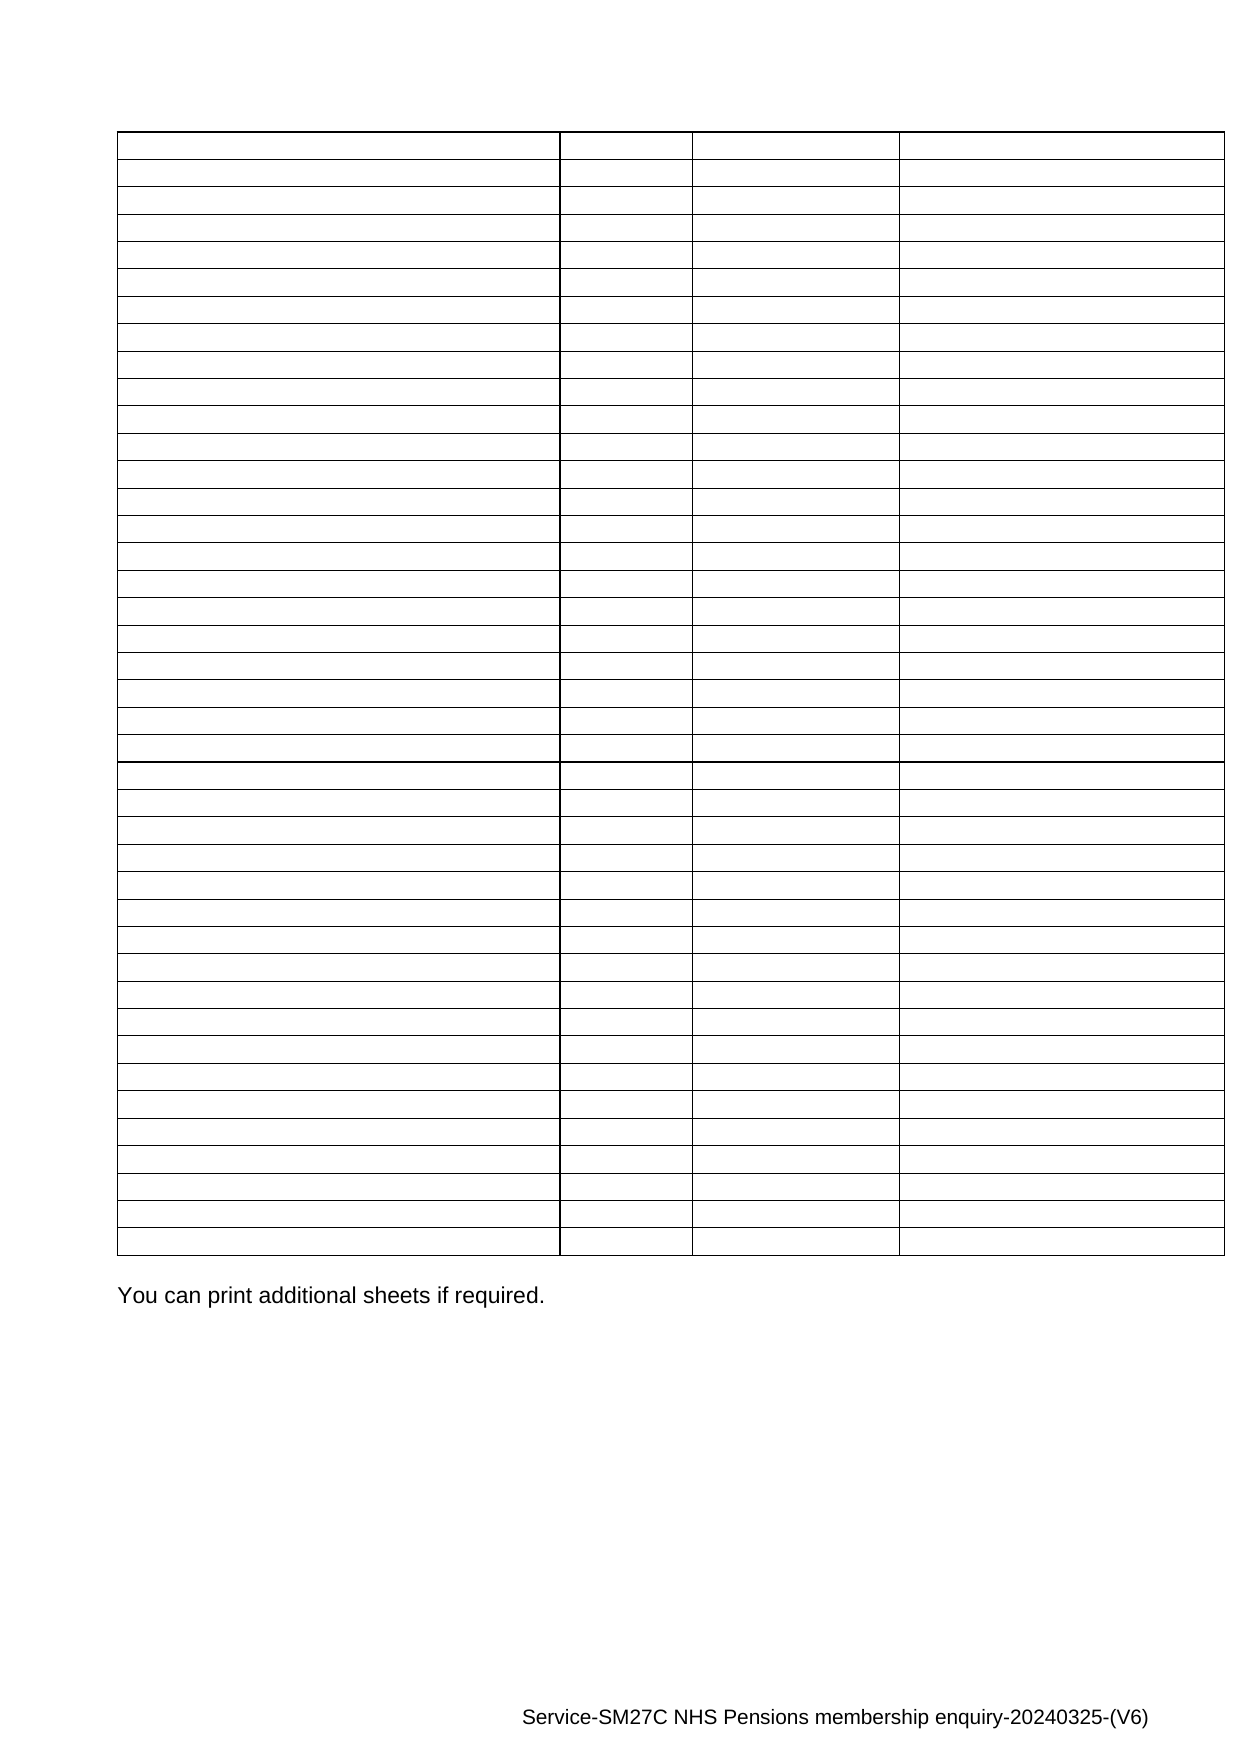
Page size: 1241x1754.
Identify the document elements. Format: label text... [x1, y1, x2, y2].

table_cell [561, 543, 692, 570]
table_cell [900, 626, 1224, 652]
table_cell [118, 982, 559, 1008]
table_cell [900, 982, 1224, 1008]
table_cell [693, 1201, 899, 1227]
table_cell [693, 1091, 899, 1118]
table_cell [561, 790, 692, 816]
table_cell [561, 872, 692, 898]
table_cell [693, 872, 899, 898]
table_cell [900, 352, 1224, 378]
table_cell [118, 735, 559, 761]
table_cell [118, 872, 559, 898]
table_cell [118, 160, 559, 186]
table_cell [900, 133, 1224, 159]
table_cell [693, 790, 899, 816]
table_cell [561, 653, 692, 679]
table_cell [118, 763, 559, 789]
table_cell [693, 1064, 899, 1090]
table_cell [118, 1064, 559, 1090]
table_cell [561, 297, 692, 323]
table_cell [118, 845, 559, 871]
table_cell [118, 653, 559, 679]
table_cell [693, 379, 899, 405]
table_cell [693, 927, 899, 953]
table_cell [118, 406, 559, 433]
table_cell [118, 1146, 559, 1172]
table_cell [561, 516, 692, 542]
table_cell [561, 1091, 692, 1118]
table_cell [693, 352, 899, 378]
table_cell [561, 1146, 692, 1172]
table_cell [900, 516, 1224, 542]
table_cell [561, 598, 692, 624]
table_cell [118, 1091, 559, 1118]
table_cell [900, 461, 1224, 487]
table_cell [693, 543, 899, 570]
table_cell [900, 434, 1224, 460]
table_cell [693, 598, 899, 624]
table_cell [900, 900, 1224, 926]
table_cell [693, 269, 899, 296]
table_cell [693, 187, 899, 213]
table_cell [118, 324, 559, 351]
table_cell [900, 297, 1224, 323]
table_cell [900, 1064, 1224, 1090]
table_cell [561, 1009, 692, 1035]
table_cell [900, 653, 1224, 679]
table_cell [561, 1036, 692, 1063]
text You can print additional sheets if required. [117, 1282, 1149, 1308]
table_cell [561, 626, 692, 652]
table_cell [561, 1119, 692, 1145]
table_cell [561, 1201, 692, 1227]
table_cell [900, 160, 1224, 186]
table_cell [118, 790, 559, 816]
table_cell [693, 215, 899, 241]
table_cell [561, 406, 692, 433]
table_cell [561, 379, 692, 405]
table_cell [118, 461, 559, 487]
table_cell [900, 324, 1224, 351]
table_cell [693, 1009, 899, 1035]
table_cell [693, 434, 899, 460]
table_cell [900, 1119, 1224, 1145]
table_cell [118, 489, 559, 515]
table_cell [561, 571, 692, 597]
table_cell [118, 1228, 559, 1254]
table_cell [693, 680, 899, 707]
table_cell [118, 516, 559, 542]
table_cell [693, 324, 899, 351]
table_cell [561, 187, 692, 213]
table_cell [118, 297, 559, 323]
table_cell [118, 269, 559, 296]
table_cell [693, 297, 899, 323]
table_cell [118, 1009, 559, 1035]
table_cell [561, 133, 692, 159]
table_cell [118, 1036, 559, 1063]
table_cell [900, 763, 1224, 789]
table_cell [693, 1119, 899, 1145]
table_cell [900, 1201, 1224, 1227]
table_cell [693, 653, 899, 679]
table_cell [561, 242, 692, 268]
table_cell [561, 269, 692, 296]
table_cell [118, 927, 559, 953]
table_cell [561, 461, 692, 487]
table_cell [693, 1228, 899, 1254]
table_cell [118, 434, 559, 460]
table_cell [118, 352, 559, 378]
table_cell [118, 1201, 559, 1227]
table_cell [900, 790, 1224, 816]
table_cell [561, 215, 692, 241]
table_cell [118, 708, 559, 734]
table_cell [900, 927, 1224, 953]
table_cell [900, 817, 1224, 844]
table_cell [900, 735, 1224, 761]
table_cell [900, 1091, 1224, 1118]
table_cell [118, 680, 559, 707]
table_cell [693, 160, 899, 186]
table_cell [900, 1146, 1224, 1172]
table_cell [900, 1009, 1224, 1035]
table_cell [118, 598, 559, 624]
table_cell [118, 242, 559, 268]
table_cell [561, 160, 692, 186]
table_cell [693, 626, 899, 652]
table_cell [900, 242, 1224, 268]
table_cell [693, 845, 899, 871]
table_cell [693, 708, 899, 734]
table_cell [561, 1228, 692, 1254]
table_cell [118, 571, 559, 597]
table_cell [118, 626, 559, 652]
table_cell [118, 543, 559, 570]
table_cell [561, 735, 692, 761]
table_cell [118, 379, 559, 405]
table_cell [118, 817, 559, 844]
table_cell [561, 352, 692, 378]
table_cell [693, 242, 899, 268]
table_cell [693, 1036, 899, 1063]
table_cell [118, 133, 559, 159]
table_cell [693, 817, 899, 844]
table_cell [693, 516, 899, 542]
table_cell [561, 982, 692, 1008]
table_cell [900, 215, 1224, 241]
table_cell [900, 872, 1224, 898]
table_cell [118, 1174, 559, 1200]
table_cell [693, 954, 899, 981]
table_cell [900, 543, 1224, 570]
table_cell [900, 1228, 1224, 1254]
table_cell [693, 489, 899, 515]
table_cell [561, 708, 692, 734]
table_cell [900, 708, 1224, 734]
table_cell [693, 133, 899, 159]
table_cell [561, 680, 692, 707]
table_cell [900, 489, 1224, 515]
table_cell [900, 598, 1224, 624]
table_cell [118, 900, 559, 926]
table_cell [900, 379, 1224, 405]
table_cell [561, 1174, 692, 1200]
table_cell [118, 215, 559, 241]
table_cell [561, 489, 692, 515]
table_cell [693, 1174, 899, 1200]
table_cell [693, 571, 899, 597]
table_cell [900, 845, 1224, 871]
table_cell [561, 763, 692, 789]
table_cell [561, 434, 692, 460]
table_cell [561, 324, 692, 351]
table_cell [900, 187, 1224, 213]
table_cell [900, 269, 1224, 296]
table_cell [900, 954, 1224, 981]
table_cell [693, 982, 899, 1008]
table_cell [693, 900, 899, 926]
table_cell [561, 954, 692, 981]
table_cell [693, 763, 899, 789]
table_cell [118, 1119, 559, 1145]
table_cell [693, 406, 899, 433]
table_cell [900, 1036, 1224, 1063]
table_cell [561, 817, 692, 844]
table_cell [118, 954, 559, 981]
table_cell [900, 571, 1224, 597]
table_cell [561, 900, 692, 926]
table_cell [693, 461, 899, 487]
table_cell [118, 187, 559, 213]
table_cell [900, 680, 1224, 707]
table_cell [900, 1174, 1224, 1200]
table_cell [693, 735, 899, 761]
table_cell [900, 406, 1224, 433]
table_cell [693, 1146, 899, 1172]
table_cell [561, 927, 692, 953]
table_cell [561, 845, 692, 871]
table_cell [561, 1064, 692, 1090]
